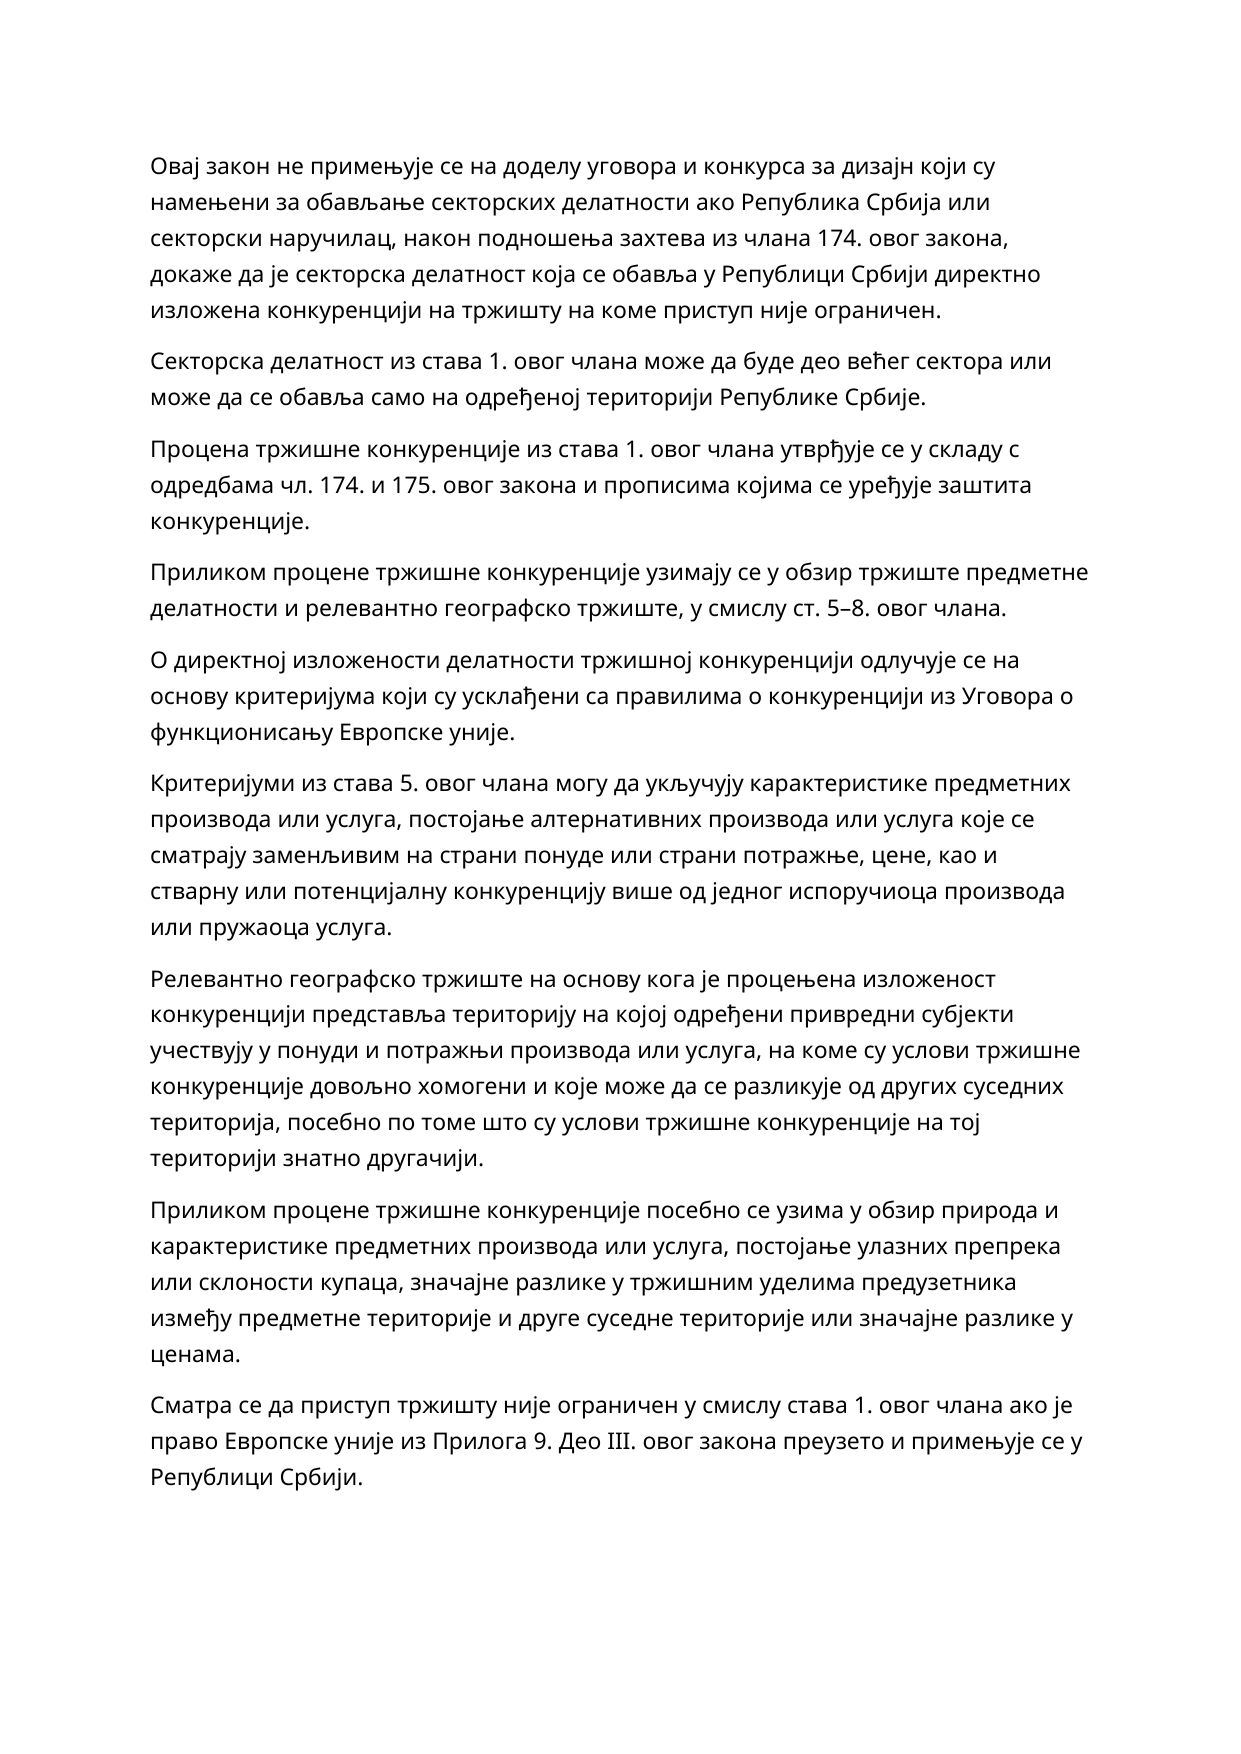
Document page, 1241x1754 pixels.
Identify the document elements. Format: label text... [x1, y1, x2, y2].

text Процена тржишне конкуренције из става 1. овог члана утврђује се у складу с одредбама чл. 174. и 175. овог закона и прописима којима се уређује заштита конкуренције. [150, 433, 1090, 536]
text Сматра се да приступ тржишту није ограничен у смислу става 1. овог члана ако је право Европске уније из Прилога 9. Део III. овог закона преузето и примењује се у Републици Србији. [150, 1389, 1090, 1492]
text Секторска делатност из става 1. овог члана може да буде део већег сектора или може да се обавља само на одређеној територији Републике Србије. [150, 345, 1090, 412]
text Приликом процене тржишне конкуренције узимају се у обзир тржиште предметне делатности и релевантно географско тржиште, у смислу ст. 5–8. овог члана. [150, 556, 1090, 623]
text О директној изложености делатности тржишној конкуренцији одлучује се на основу критеријума који су усклађени са правилима о конкуренцији из Уговора о функционисању Европске уније. [150, 644, 1090, 747]
text Критеријуми из става 5. овог члана могу да укључују карактеристике предметних производа или услуга, постојање алтернативних производа или услуга које се сматрају заменљивим на страни понуде или страни потражње, цене, као и стварну или потенцијалну конкуренцију више од једног испоручиоца производа или пружаоца услуга. [150, 767, 1090, 942]
text Овај закон не примењује се на доделу уговора и конкурса за дизајн који су намењени за обављање секторских делатности ако Република Србија или секторски наручилац, након подношења захтева из члана 174. овог закона, докаже да је секторска делатност која се обавља у Републици Србији директно изложена конкуренцији на тржишту на коме приступ није ограничен. [150, 150, 1090, 325]
text Приликом процене тржишне конкуренције посебно се узима у обзир природа и карактеристике предметних производа или услуга, постојање улазних препрека или склоности купаца, значајне разлике у тржишним уделима предузетника између предметне територије и друге суседне територије или значајне разлике у ценама. [150, 1194, 1090, 1369]
text Релевантно географско тржиште на основу кога је процењена изложеност конкуренцији представља територију на којој одређени привредни субјекти учествују у понуди и потражњи производа или услуга, на коме су услови тржишне конкуренције довољно хомогени и које може да се разликује од других суседних територија, посебно по томе што су услови тржишне конкуренције на тој територији знатно другачији. [150, 962, 1090, 1173]
